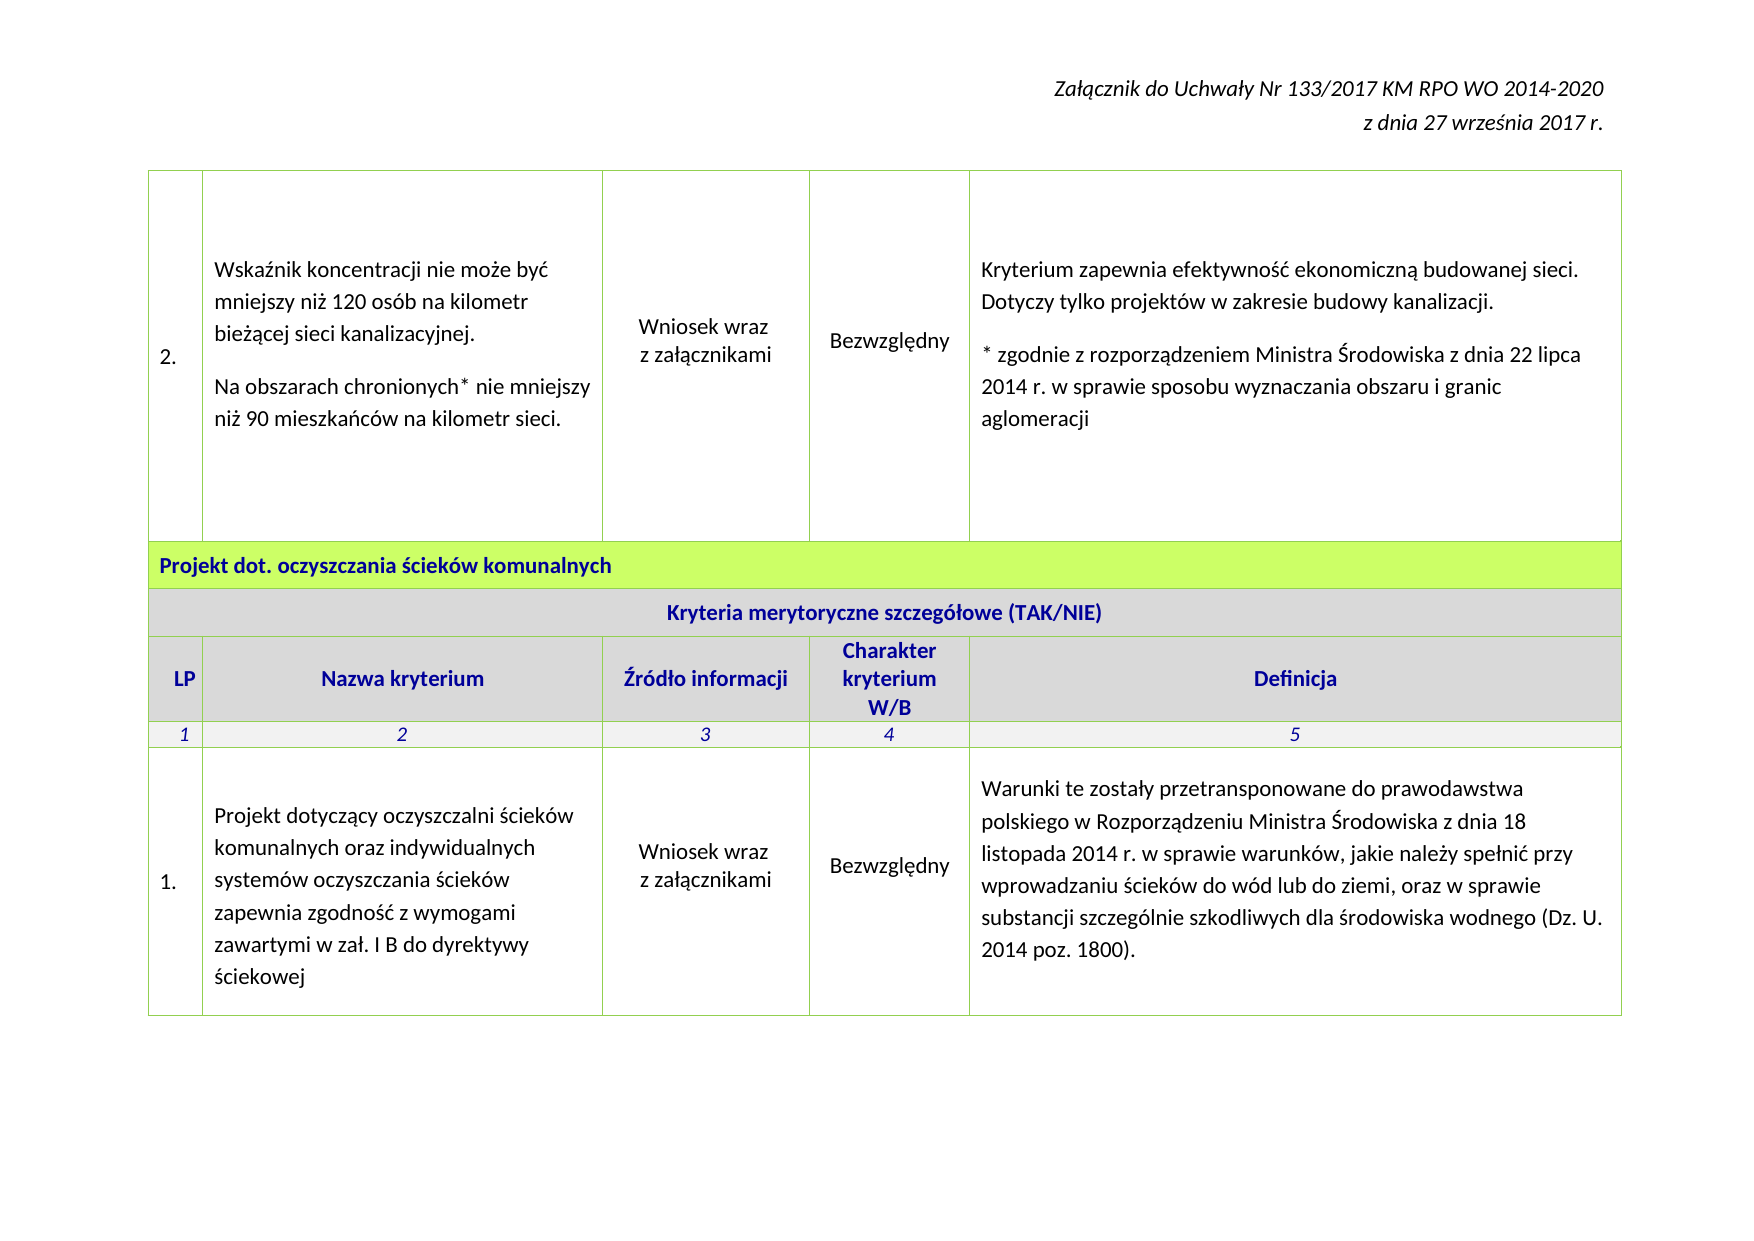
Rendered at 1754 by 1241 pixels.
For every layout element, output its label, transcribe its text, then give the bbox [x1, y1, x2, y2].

table_cell Źródło informacji [603, 637, 809, 721]
table_cell Projekt dot. oczyszczania ścieków komunalnych [149, 542, 1621, 588]
table_cell Charakter kryterium W/B [810, 637, 969, 721]
table_cell 3 [603, 722, 809, 747]
table_cell LP [149, 637, 202, 721]
table_cell Nazwa kryterium [203, 637, 602, 721]
table_cell 2 [203, 722, 602, 747]
table_cell Kryteria merytoryczne szczegółowe (TAK/NIE) [149, 589, 1621, 636]
table_cell Projekt dotyczący oczyszczalni ścieków komunalnych oraz indywidualnych systemów oczyszczania ścieków zapewnia zgodność z wymogami zawartymi w zał. I B do dyrektywy ściekowej [203, 748, 602, 1015]
table_cell Bezwzględny [810, 748, 969, 1015]
table_cell 1 [149, 722, 202, 747]
table_cell Definicja [970, 637, 1621, 721]
table_cell 4 [810, 722, 969, 747]
table_cell 2. [149, 171, 202, 541]
table_cell Warunki te zostały przetransponowane do prawodawstwa polskiego w Rozporządzeniu Ministra Środowiska z dnia 18 listopada 2014 r. w sprawie warunków, jakie należy spełnić przy wprowadzaniu ścieków do wód lub do ziemi, oraz w sprawie substancji szczególnie szkodliwych dla środowiska wodnego (Dz. U. 2014 poz. 1800). [970, 748, 1621, 1015]
table_cell 1. [149, 748, 202, 1015]
table_cell 5 [970, 722, 1621, 747]
table_cell Bezwzględny [810, 171, 969, 541]
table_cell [603, 748, 809, 1015]
table_cell Wniosek wraz z załącznikami [603, 171, 809, 541]
table_cell Wskaźnik koncentracji nie może być mniejszy niż 120 osób na kilometr bieżącej sieci kanalizacyjnej. Na obszarach chronionych* nie mniejszy niż 90 mieszkańców na kilometr sieci. [203, 171, 602, 541]
table_cell Kryterium zapewnia efektywność ekonomiczną budowanej sieci. Dotyczy tylko projektów w zakresie budowy kanalizacji. * zgodnie z rozporządzeniem Ministra Środowiska z dnia 22 lipca 2014 r. w sprawie sposobu wyznaczania obszaru i granic aglomeracji [970, 171, 1621, 541]
